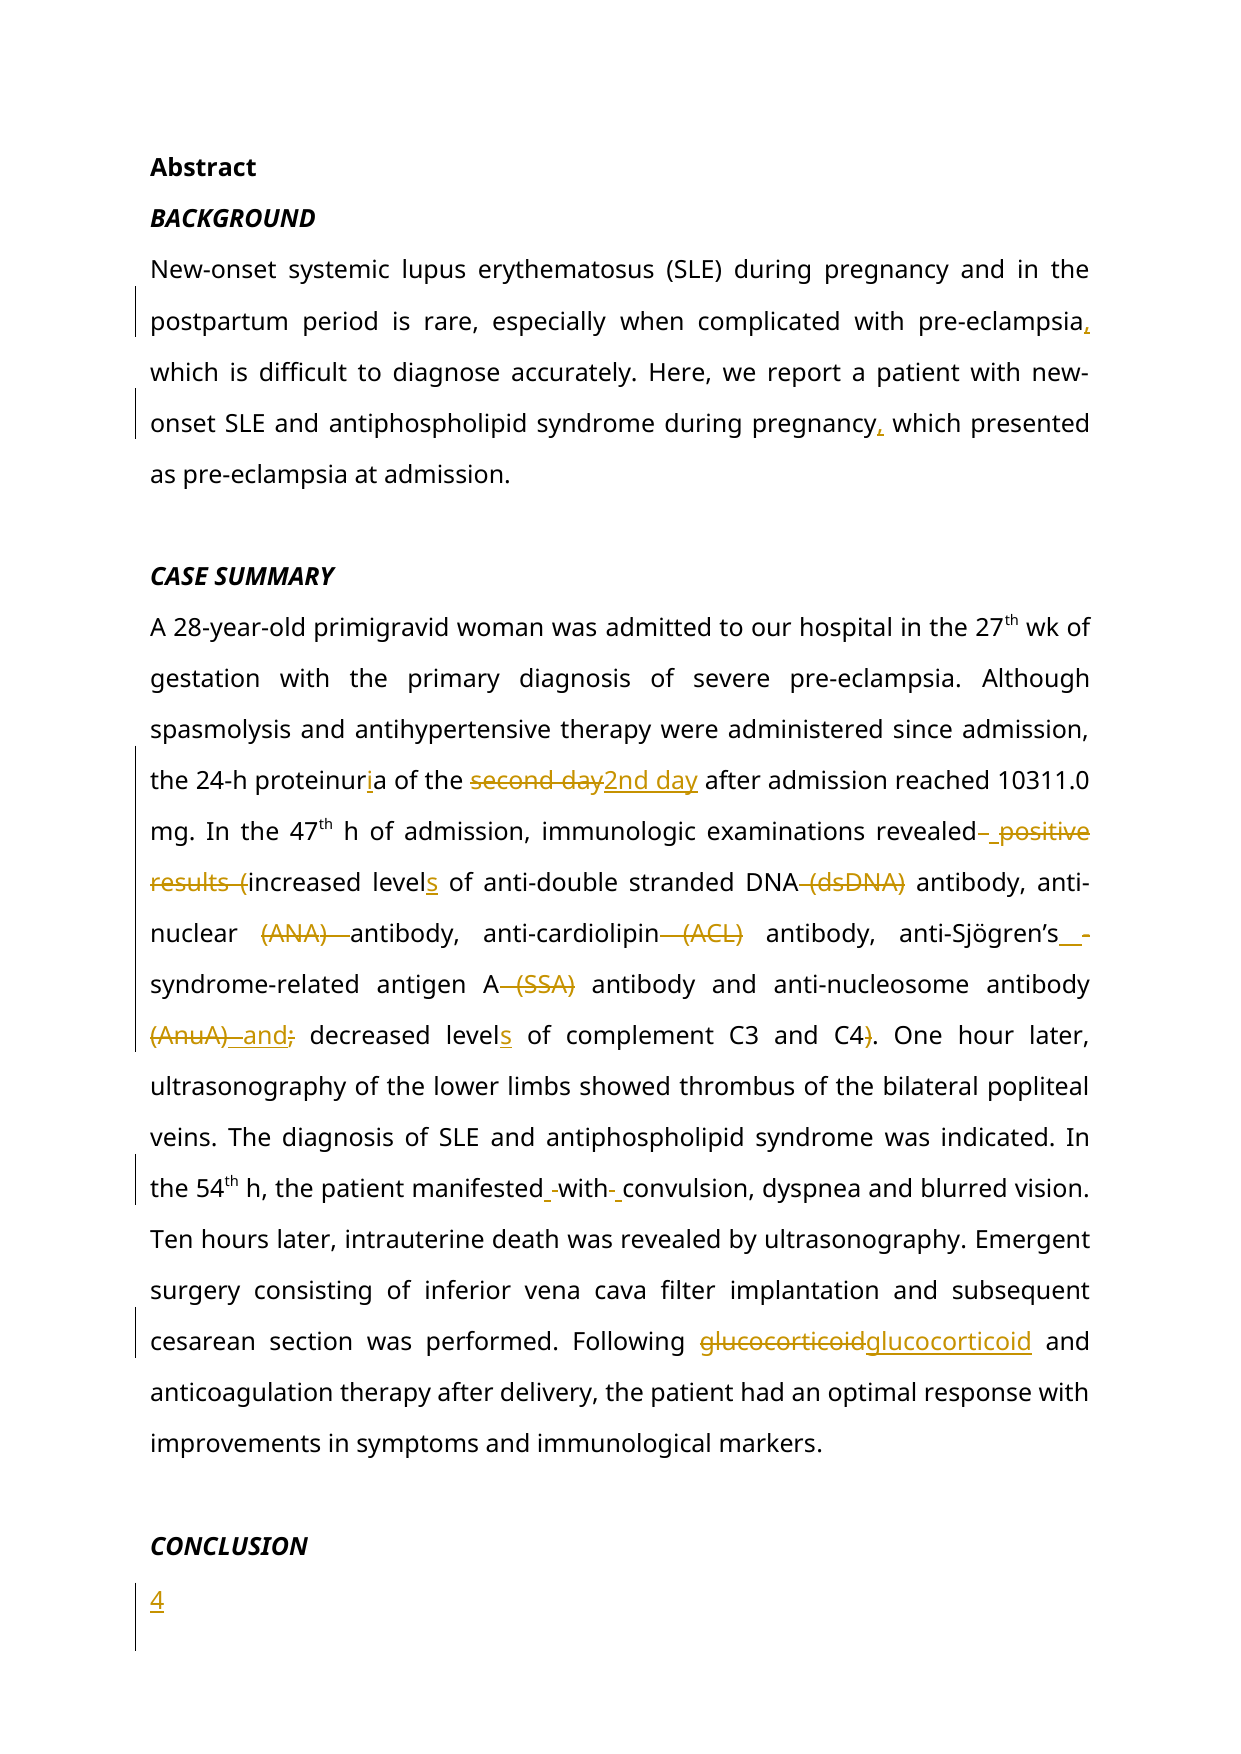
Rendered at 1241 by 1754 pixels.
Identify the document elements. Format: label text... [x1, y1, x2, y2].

text Abstract [150, 150, 1090, 184]
text A 28-year-old primigravid woman was admitted to our hospital in the 27th wk of gestation with the primary diagnosis of severe pre-eclampsia. Although spasmolysis and antihypertensive therapy were administered since admission, the 24-h proteinura of the after admission reached 10311.0 mg. In the 47th h of admission, immunologic examinations revealedincreased level of anti-double stranded DNA antibody, anti-nuclear antibody, anti-cardiolipin antibody, anti-Sjögren’ssyndrome-related antigen A antibody and anti-nucleosome antibody decreased level of complement C3 and C4. One hour later, ultrasonography of the lower limbs showed thrombus of the bilateral popliteal veins. The diagnosis of SLE and antiphospholipid syndrome was indicated. In the 54th h, the patient manifestedwithconvulsion, dyspnea and blurred vision. Ten hours later, intrauterine death was revealed by ultrasonography. Emergent surgery consisting of inferior vena cava filter implantation and subsequent cesarean section was performed. Following and anticoagulation therapy after delivery, the patient had an optimal response with improvements in symptoms and immunological markers. [150, 609, 1090, 1460]
text New-onset systemic lupus erythematosus (SLE) during pregnancy and in the postpartum period is rare, especially when complicated with pre-eclampsia which is difficult to diagnose accurately. Here, we report a patient with new-onset SLE and antiphospholipid syndrome during pregnancy which presented as pre-eclampsia at admission. [150, 252, 1090, 490]
text CONCLUSION [150, 1528, 1090, 1562]
text CASE SUMMARY [150, 558, 1090, 592]
text BACKGROUND [150, 201, 1090, 235]
